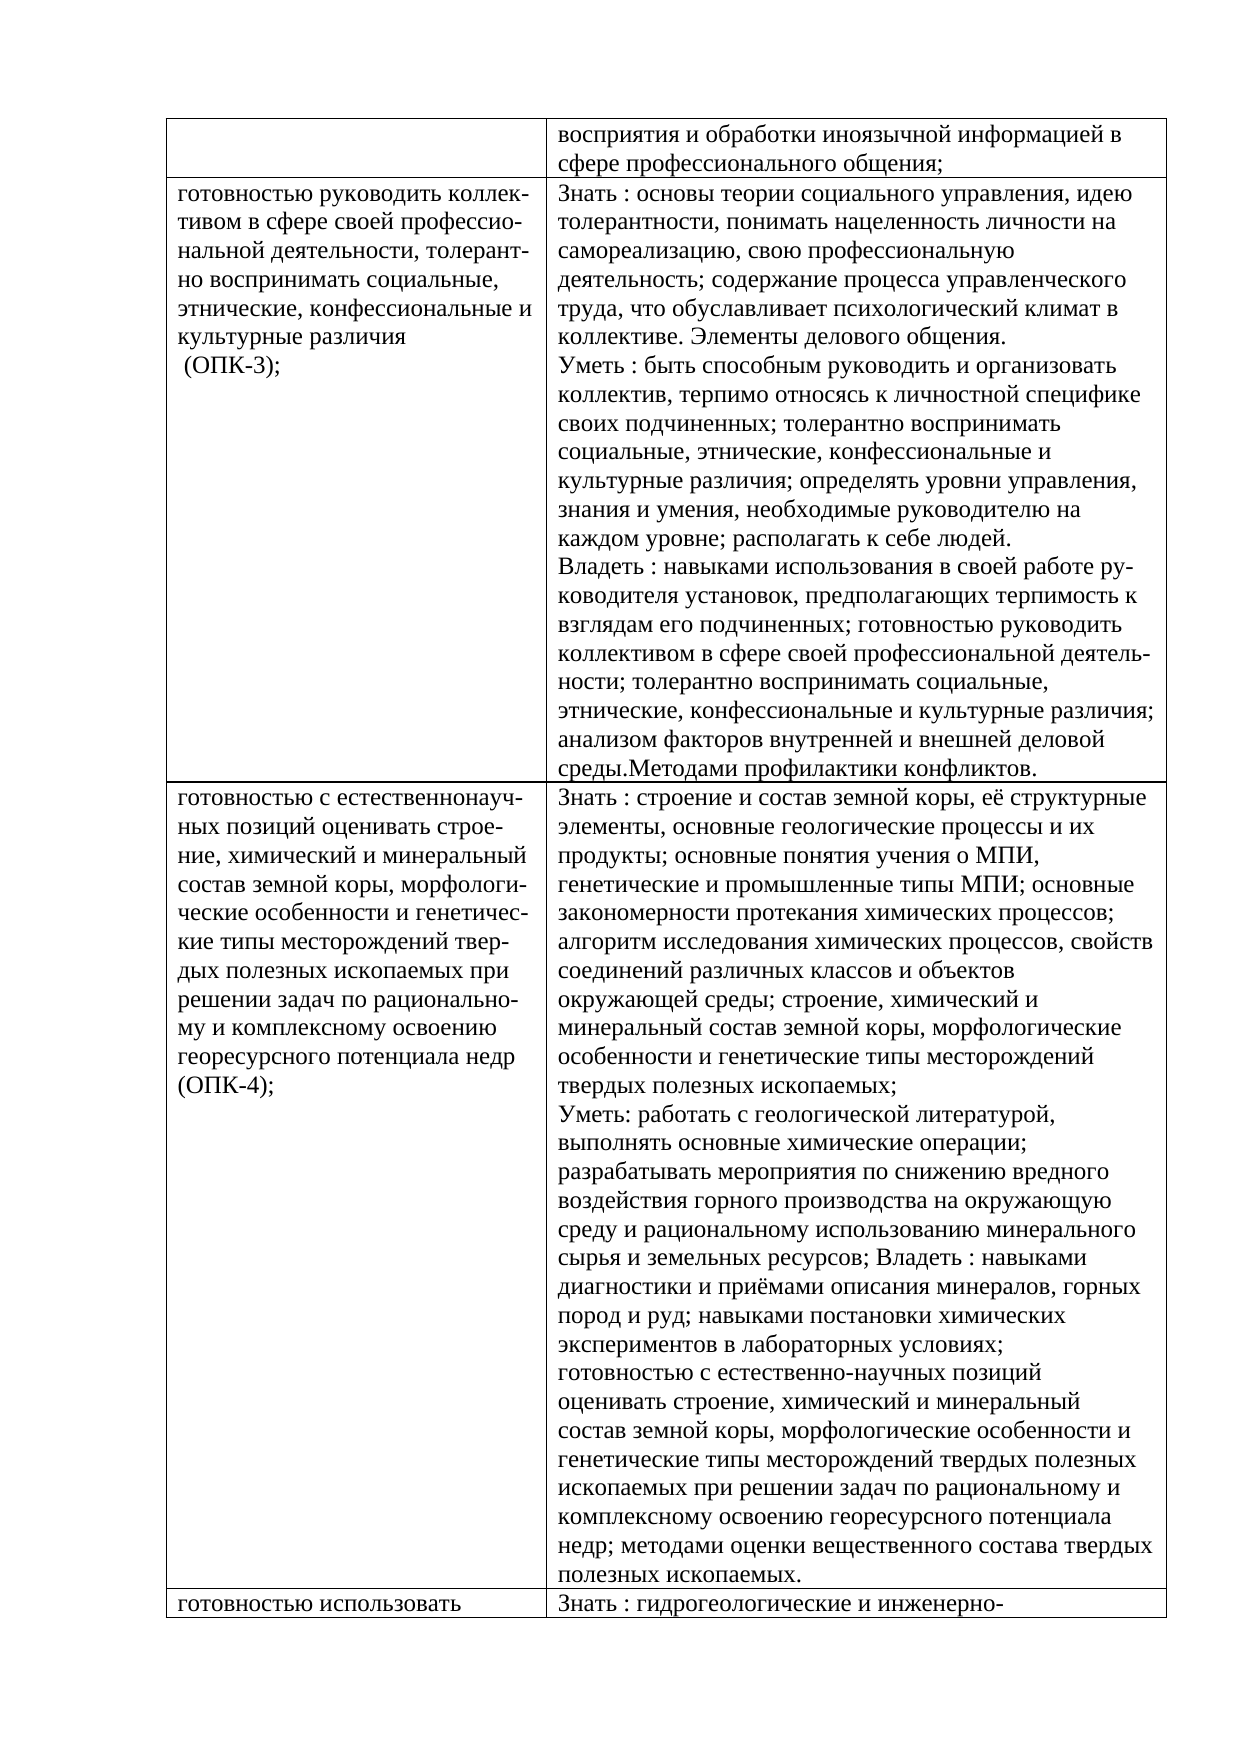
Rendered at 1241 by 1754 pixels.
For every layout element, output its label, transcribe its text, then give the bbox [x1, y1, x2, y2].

table_cell Знать : строение и состав земной коры, её структурные элементы, основные геологические процессы и их продукты; основные понятия учения о МПИ, генетические и промышленные типы МПИ; основные закономерности протекания химических процессов; алгоритм исследования химических процессов, свойств соединений различных классов и объектов окружающей среды; строение, химический и минеральный состав земной коры, морфологические особенности и генетические типы месторождений твердых полезных ископаемых; Уметь: работать с геологической литературой, выполнять основные химические операции; разрабатывать мероприятия по снижению вредного воздействия горного производства на окружающую среду и рациональному использованию минерального сырья и земельных ресурсов; Владеть : навыками диагностики и приёмами описания минералов, горных пород и руд; навыками постановки химических экспериментов в лабораторных условиях; готовностью с естественно-научных позиций оценивать строение, химический и минеральный состав земной коры, морфологические особенности и генетические типы месторождений твердых полезных ископаемых при решении задач по рациональному и комплексному освоению георесурсного потенциала недр; методами оценки вещественного состава твердых полезных ископаемых. [547, 783, 1166, 1587]
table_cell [167, 1589, 546, 1617]
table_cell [547, 119, 1166, 177]
table_cell готовностью руководить коллек-тивом в сфере своей профессио-нальной деятельности, толерант-но воспринимать социальные, этнические, конфессиональные и культурные различия (ОПК-3); [167, 178, 546, 781]
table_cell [167, 119, 546, 177]
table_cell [547, 1589, 1166, 1617]
table_cell готовностью с естественнонауч-ных позиций оценивать строе-ние, химический и минеральный состав земной коры, морфологи-ческие особенности и генетичес-кие типы месторождений твер-дых полезных ископаемых при решении задач по рационально-му и комплексному освоению георесурсного потенциала недр (ОПК-4); [167, 783, 546, 1587]
table_cell Знать : основы теории социального управления, идею толерантности, понимать нацеленность личности на самореализацию, свою профессиональную деятельность; содержание процесса управленческого труда, что обуславливает психологический климат в коллективе. Элементы делового общения. Уметь : быть способным руководить и организовать коллектив, терпимо относясь к личностной специфике своих подчиненных; толерантно воспринимать социальные, этнические, конфессиональные и культурные различия; определять уровни управления, знания и умения, необходимые руководителю на каждом уровне; располагать к себе людей. Владеть : навыками использования в своей работе ру-ководителя установок, предполагающих терпимость к взглядам его подчиненных; готовностью руководить коллективом в сфере своей профессиональной деятель-ности; толерантно воспринимать социальные, этнические, конфессиональные и культурные различия; анализом факторов внутренней и внешней деловой среды.Методами профилактики конфликтов. [547, 178, 1166, 781]
